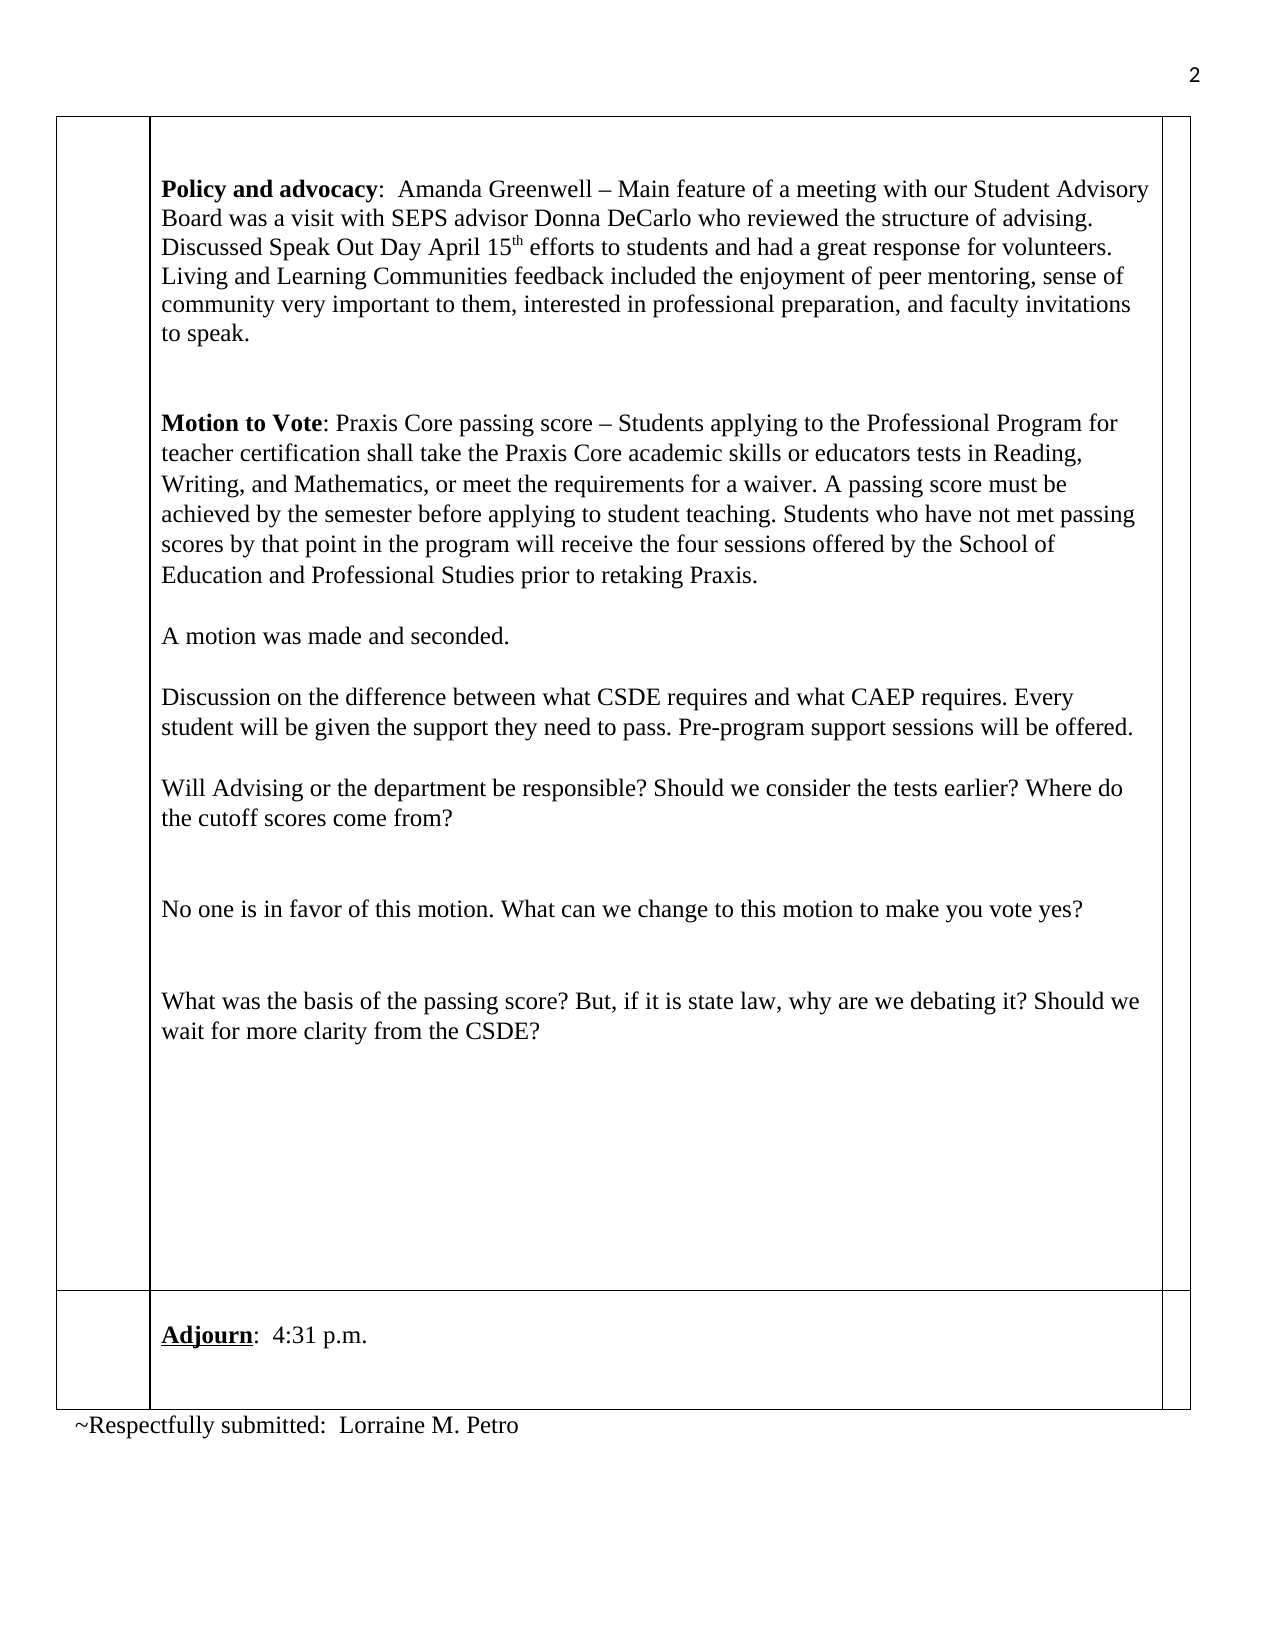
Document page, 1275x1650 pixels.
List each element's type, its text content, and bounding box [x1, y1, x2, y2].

table_cell [57, 117, 149, 1290]
table_cell [1163, 1291, 1190, 1409]
text ~Respectfully submitted: Lorraine M. Petro [75, 1410, 1200, 1439]
table_cell [1163, 117, 1190, 1290]
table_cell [151, 117, 1162, 1290]
table_cell [57, 1291, 149, 1409]
table_cell Adjourn: 4:31 p.m. [151, 1291, 1162, 1409]
